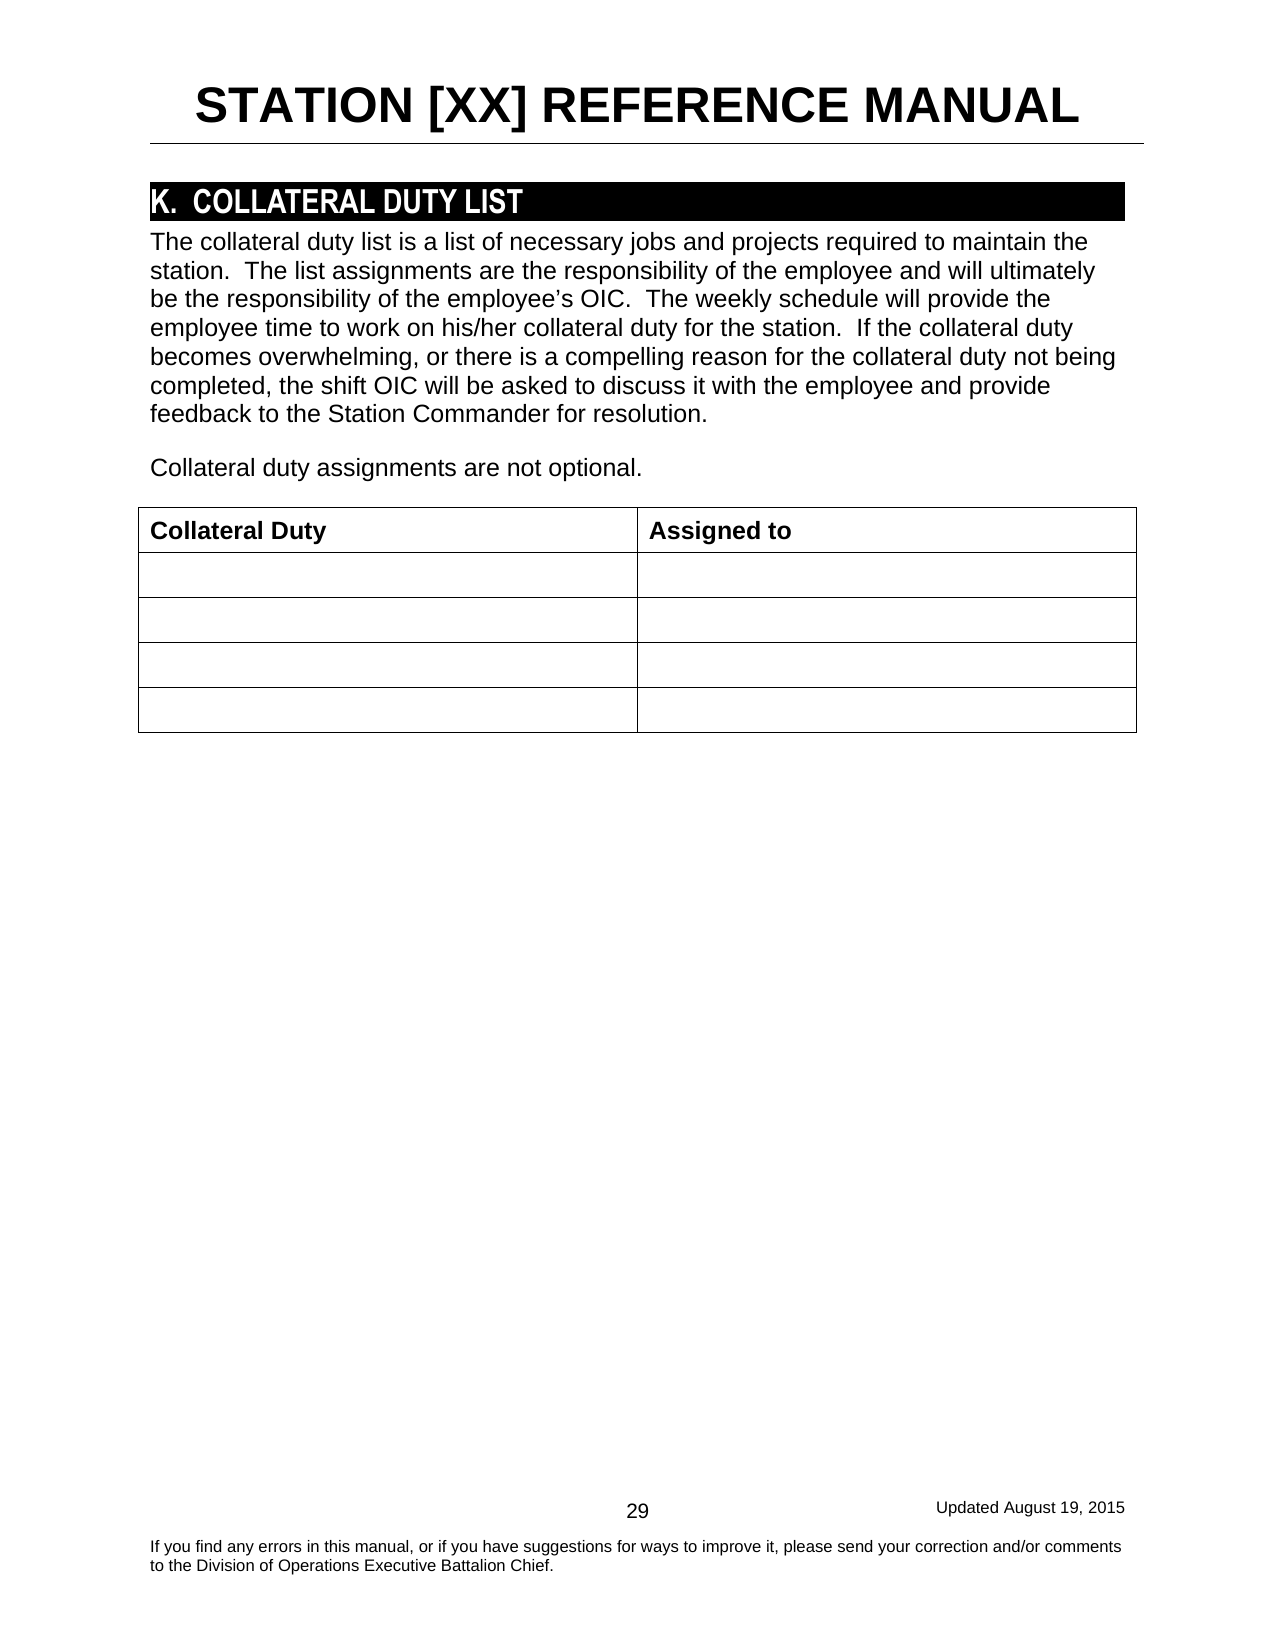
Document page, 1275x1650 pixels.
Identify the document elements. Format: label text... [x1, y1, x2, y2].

table_header Assigned to [638, 508, 1136, 552]
table_cell [638, 688, 1136, 732]
table_cell [638, 643, 1136, 687]
table_cell [139, 643, 637, 687]
table_cell [638, 553, 1136, 597]
table_cell [139, 688, 637, 732]
table_cell [139, 598, 637, 642]
text Collateral duty assignments are not optional. [150, 453, 1125, 482]
table_header Collateral Duty [139, 508, 637, 552]
subtitle K. Collateral Duty List [150, 182, 1125, 221]
table_cell [638, 598, 1136, 642]
table_cell [139, 553, 637, 597]
text The collateral duty list is a list of necessary jobs and projects required to maintain the station. The list assignments are the responsibility of the employee and will ultimately be the responsibility of the employee’s OIC. The weekly schedule will provide the employee time to work on his/her collateral duty for the station. If the collateral duty becomes overwhelming, or there is a compelling reason for the collateral duty not being completed, the shift OIC will be asked to discuss it with the employee and provide feedback to the Station Commander for resolution. [150, 227, 1125, 428]
